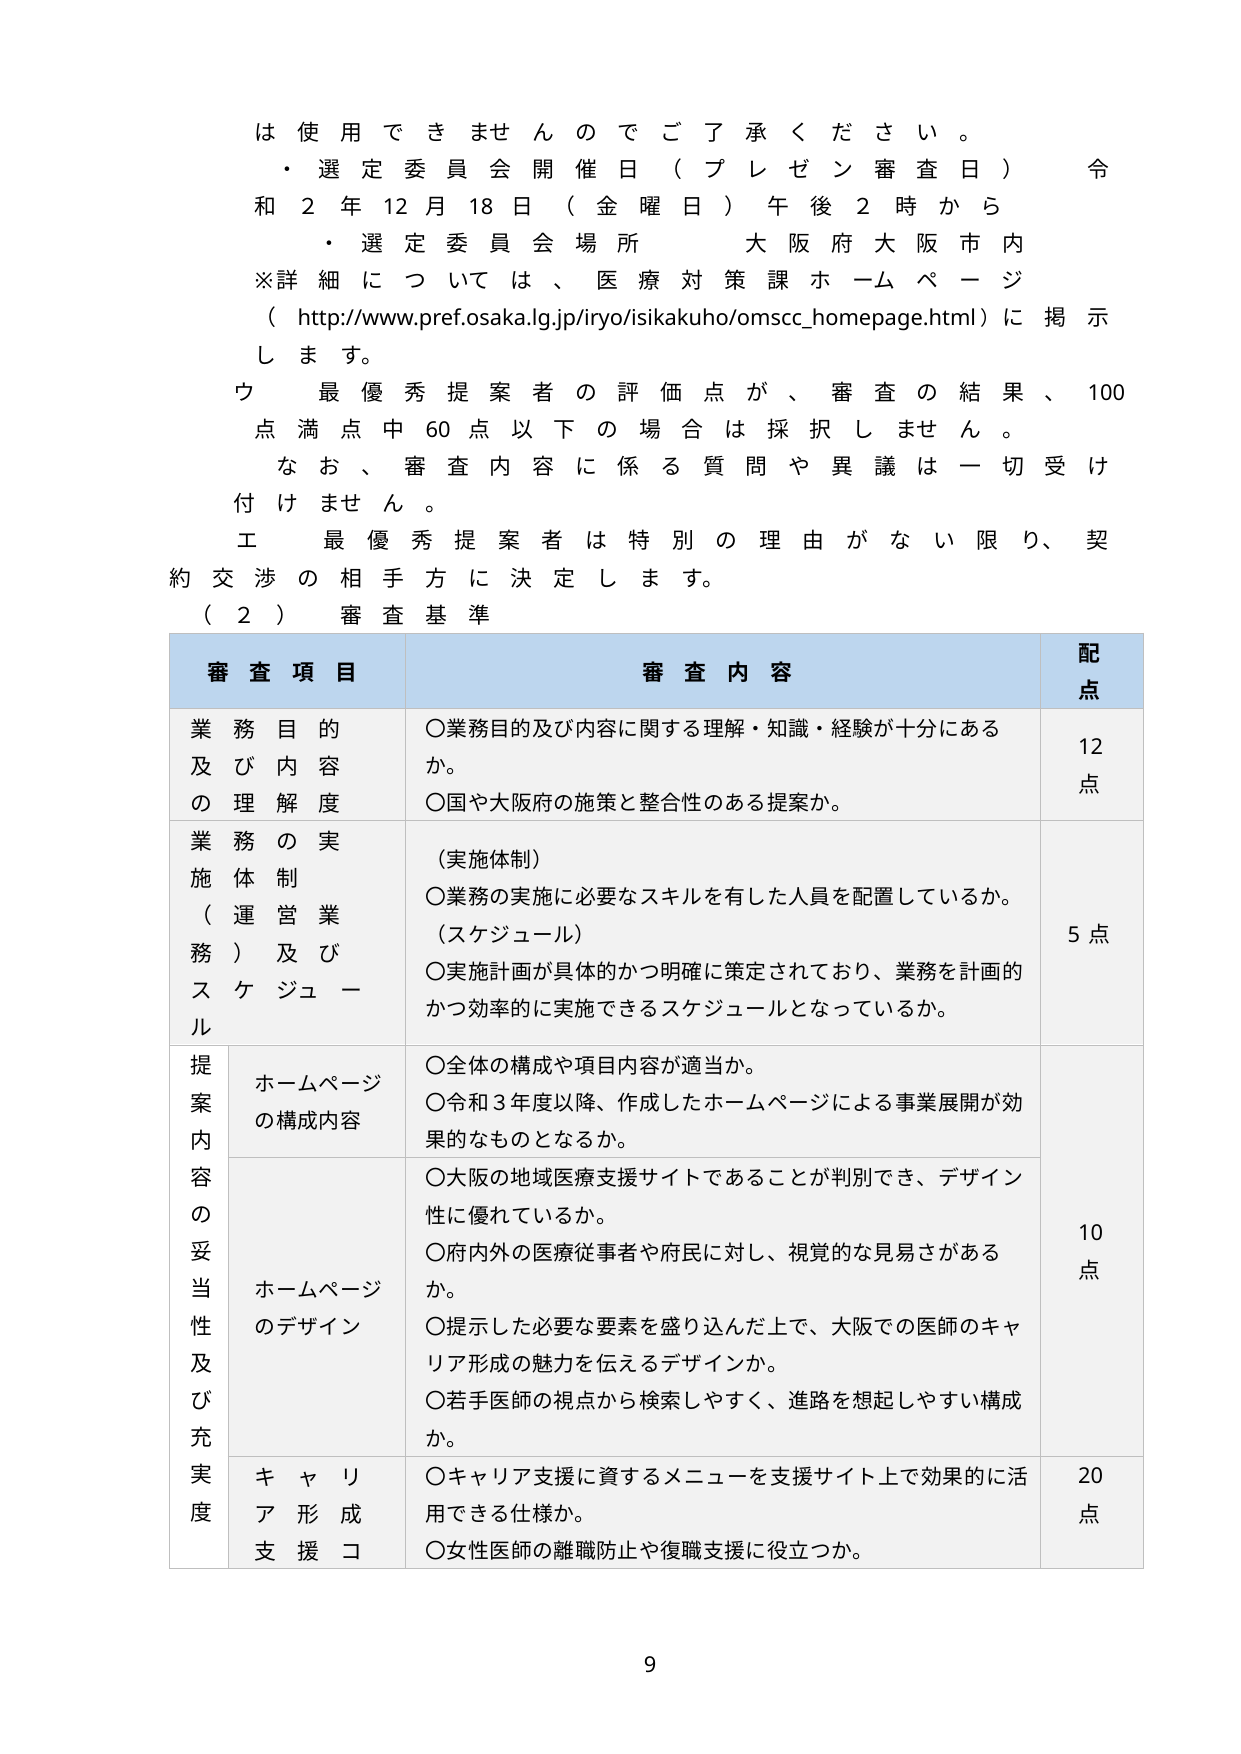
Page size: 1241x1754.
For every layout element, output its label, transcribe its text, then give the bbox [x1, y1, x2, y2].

table_cell 業務目的及び内容の理解度 [170, 709, 405, 820]
table_cell 〇大阪の地域医療支援サイトであることが判別でき、デザイン性に優れているか。 〇府内外の医療従事者や府民に対し、視覚的な見易さがあるか。 〇提示した必要な要素を盛り込んだ上で、大阪での医師のキャリア形成の魅力を伝えるデザインか。 〇若手医師の視点から検索しやすく、進路を想起しやすい構成か。 [406, 1158, 1040, 1456]
table_cell ホームページのデザイン [229, 1158, 405, 1456]
text （http://www.pref.osaka.lg.jp/iryo/isikakuho/omscc_homepage.html）に掲示します。 [233, 298, 1130, 372]
text なお、審査内容に係る質問や異議は一切受け付けません。 [212, 446, 1130, 521]
table_cell 〇業務目的及び内容に関する理解・知識・経験が十分にあるか。 〇国や大阪府の施策と整合性のある提案か。 [406, 709, 1040, 820]
table_cell キャリア形成 支援コンテンツ [229, 1457, 405, 1568]
text ・選定委員会場所 大阪府大阪市内 [212, 223, 1130, 261]
table_header 審査内容 [406, 634, 1040, 708]
table_cell 12点 [1041, 709, 1143, 820]
table_cell ホームページの構成内容 [229, 1046, 405, 1157]
table_cell 5点 [1041, 821, 1143, 1044]
text ・選定委員会開催日（プレゼン審査日） 令和２年12月18日（金曜日）午後２時から [233, 149, 1130, 223]
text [212, 112, 1130, 149]
text エ 最優秀提案者は特別の理由がない限り、契約交渉の相手方に決定します。 [169, 521, 1130, 595]
text ※詳細については、医療対策課ホームページ [233, 261, 1130, 298]
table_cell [406, 1457, 1040, 1568]
table_cell 提案内容の妥当性及び充実度 [170, 1046, 228, 1568]
table_cell 20点 [1041, 1457, 1143, 1568]
table_cell （実施体制） 〇業務の実施に必要なスキルを有した人員を配置しているか。 （スケジュール） 〇実施計画が具体的かつ明確に策定されており、業務を計画的かつ効率的に実施できるスケジュールとなっているか。 [406, 821, 1040, 1044]
table_cell 業務の実施体制 （運営業務）及び スケジュール [170, 821, 405, 1044]
text （２） 審査基準 [169, 595, 1130, 632]
table_cell 〇全体の構成や項目内容が適当か。 〇令和３年度以降、作成したホームページによる事業展開が効果的なものとなるか。 [406, 1046, 1040, 1157]
table_cell 10点 [1041, 1046, 1143, 1456]
text ウ 最優秀提案者の評価点が、審査の結果、100点満点中60点以下の場合は採択しません。 [212, 372, 1130, 446]
table_header 審査項目 [170, 634, 405, 708]
table_header 配点 [1041, 634, 1143, 708]
